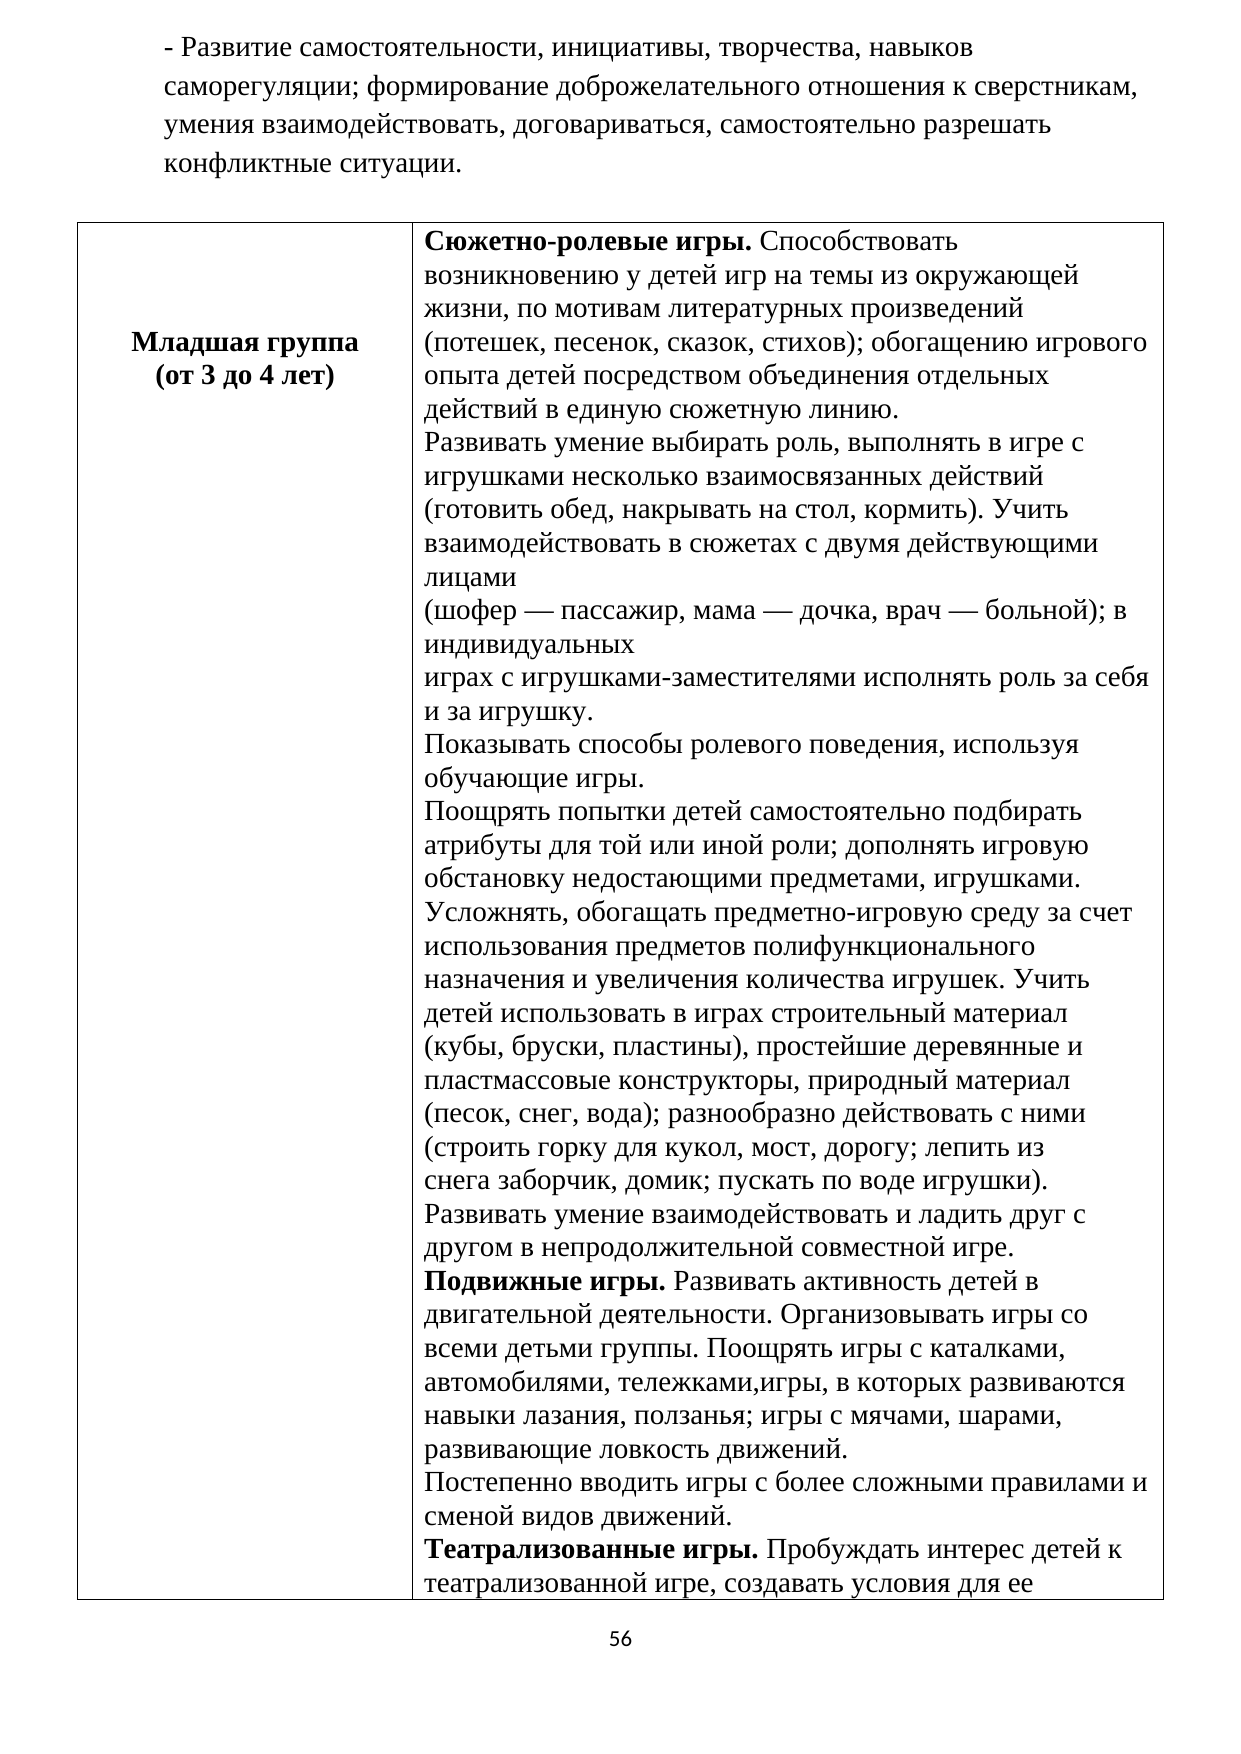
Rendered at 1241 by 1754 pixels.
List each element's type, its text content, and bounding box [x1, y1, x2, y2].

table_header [413, 223, 1163, 1598]
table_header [78, 223, 412, 1598]
text - Развитие самостоятельности, инициативы, творчества, навыков саморегуляции; формирование доброжелательного отношения к сверстникам, умения взаимодействовать, договариваться, самостоятельно разрешать конфликтные ситуации. [164, 29, 1152, 179]
